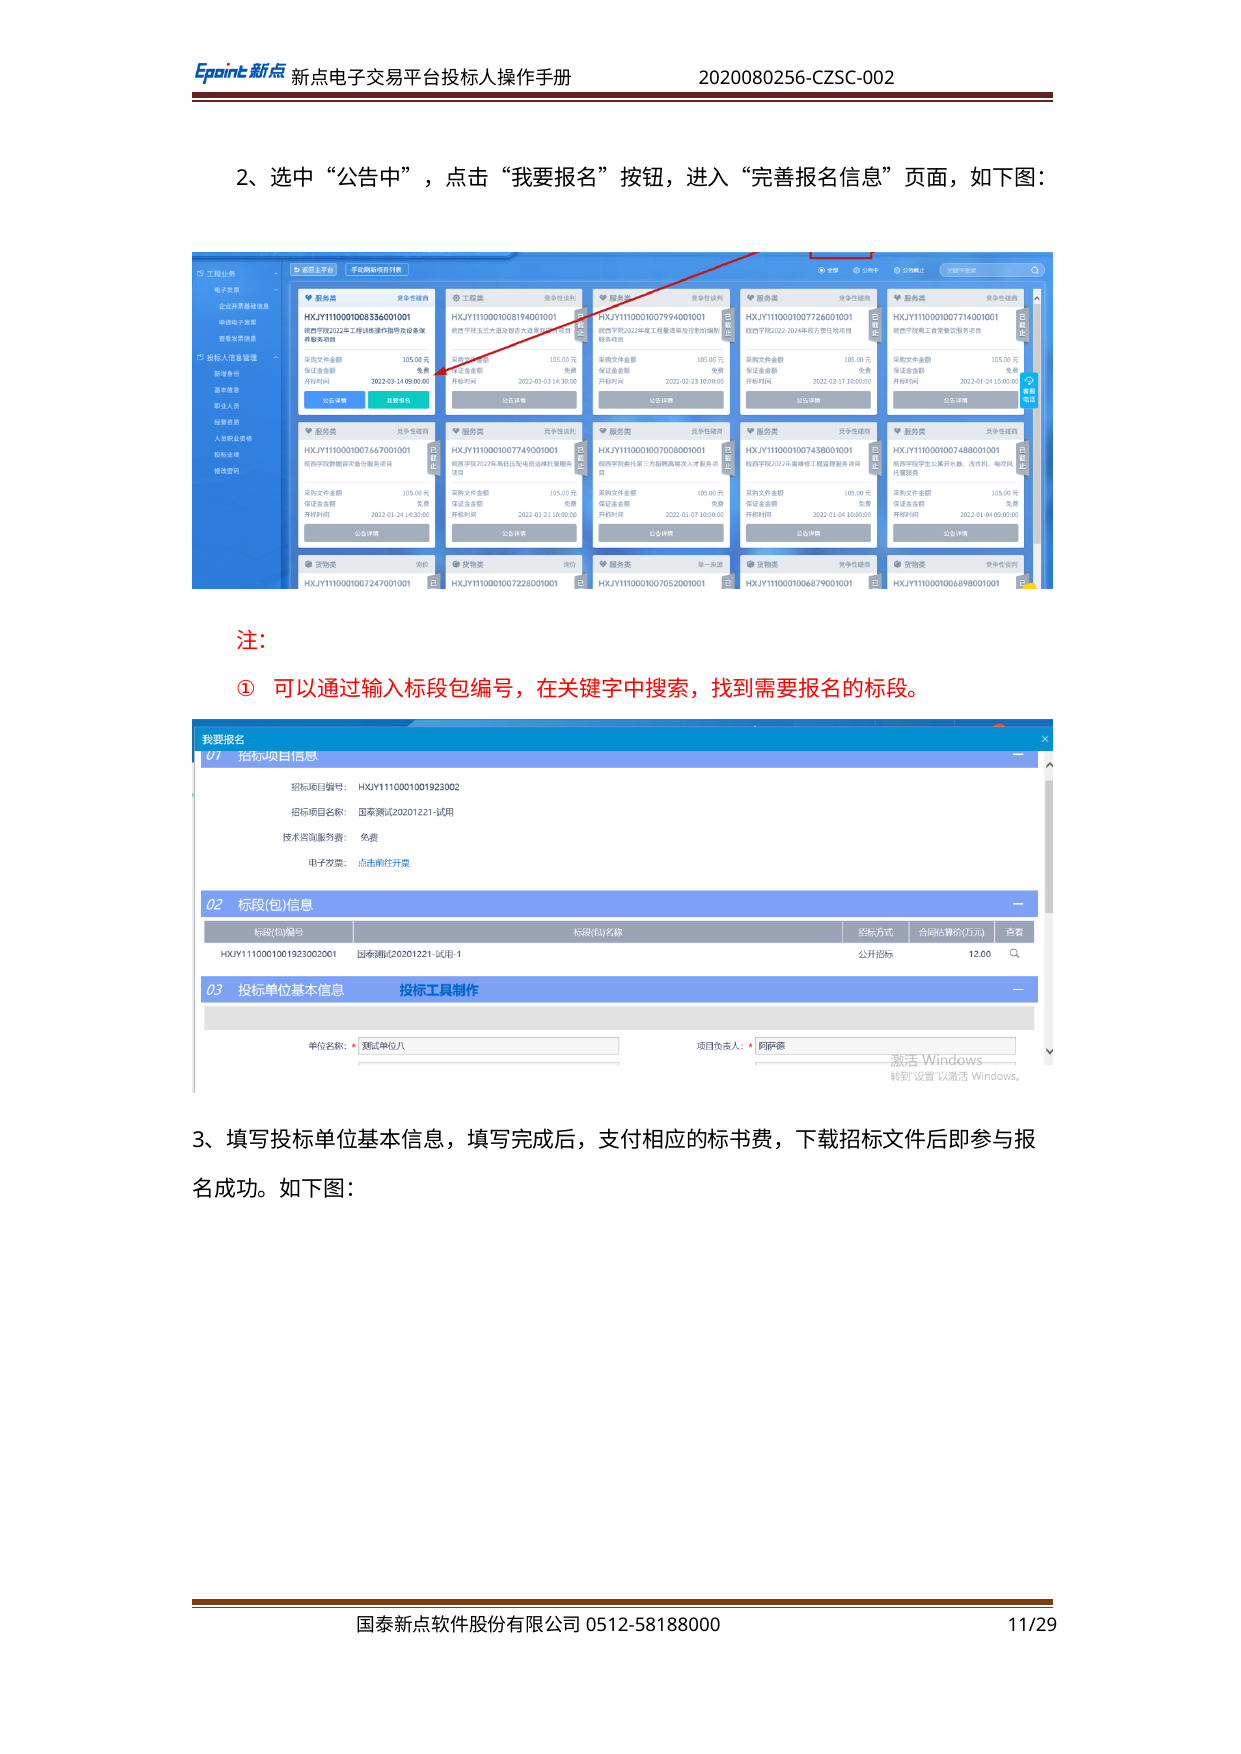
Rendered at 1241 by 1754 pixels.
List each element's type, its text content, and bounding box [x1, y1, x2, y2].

text 注： [236, 623, 1053, 655]
picture [228, 735, 233, 744]
picture [192, 252, 1053, 589]
picture [192, 719, 1053, 1093]
picture [192, 47, 291, 85]
list 填写投标单位基本信息，填写完成后，支付相应的标书费，下载招标文件后即参与报名成功。如下图： [192, 1122, 1053, 1203]
picture [203, 735, 223, 743]
text 2、选中“公告中”，点击“我要报名”按钮，进入“完善报名信息”页面，如下图： [192, 159, 1053, 192]
list 可以通过输入标段包编号，在关键字中搜索，找到需要报名的标段。 [236, 671, 1053, 704]
